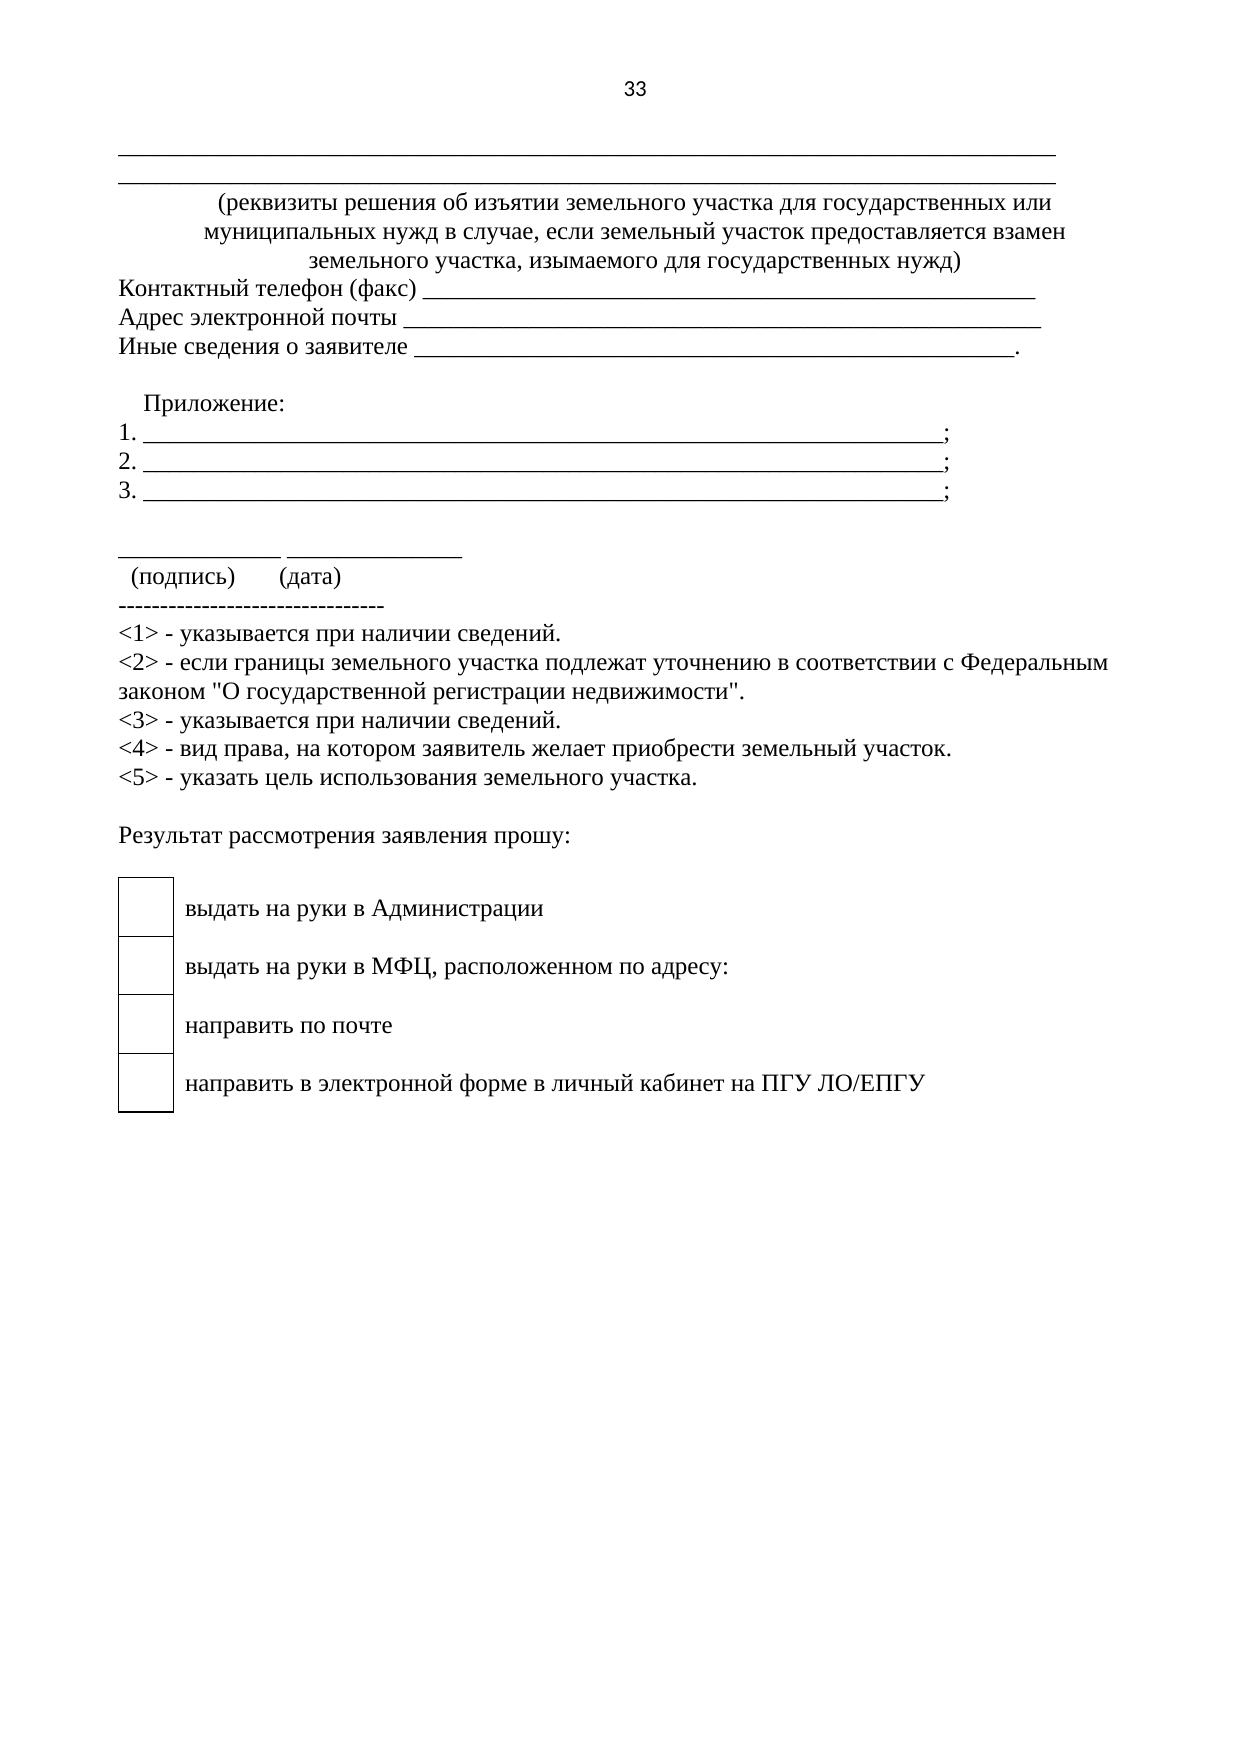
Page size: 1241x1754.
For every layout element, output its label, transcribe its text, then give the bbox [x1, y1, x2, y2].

text -------------------------------- [118, 590, 1152, 618]
text Результат рассмотрения заявления прошу: [118, 820, 1152, 848]
table_header [119, 878, 173, 936]
text 2. ________________________________________________________________; [118, 446, 1152, 475]
table_cell направить в электронной форме в личный кабинет на ПГУ ЛО/ЕПГУ [174, 1053, 1152, 1111]
text 3. ________________________________________________________________; [118, 475, 1152, 503]
table_header выдать на руки в Администрации [174, 877, 1152, 936]
text Адрес электронной почты ___________________________________________________ [118, 302, 1152, 331]
text <1> - указывается при наличии сведений. [118, 618, 1152, 647]
text Приложение: [118, 388, 1152, 417]
table_cell [119, 1054, 173, 1111]
text <2> - если границы земельного участка подлежат уточнению в соответствии с Федеральным законом "О государственной регистрации недвижимости". [118, 647, 1152, 705]
text (реквизиты решения об изъятии земельного участка для государственных или [118, 187, 1152, 216]
text муниципальных нужд в случае, если земельный участок предоставляется взамен [118, 216, 1152, 245]
text <5> - указать цель использования земельного участка. [118, 762, 1152, 791]
table_cell выдать на руки в МФЦ, расположенном по адресу: [174, 936, 1152, 994]
text Иные сведения о заявителе ________________________________________________. [118, 331, 1152, 360]
text _____________ ______________ [118, 532, 1152, 561]
table_cell направить по почте [174, 994, 1152, 1053]
text 1. ________________________________________________________________; [118, 417, 1152, 446]
text <4> - вид права, на котором заявитель желает приобрести земельный участок. [118, 733, 1152, 762]
table_cell [119, 937, 173, 994]
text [118, 158, 1152, 187]
text <3> - указывается при наличии сведений. [118, 705, 1152, 733]
table_cell [119, 995, 173, 1053]
text (подпись) (дата) [118, 561, 1152, 590]
text Контактный телефон (факс) _________________________________________________ [118, 273, 1152, 302]
text земельного участка, изымаемого для государственных нужд) [118, 245, 1152, 273]
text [118, 130, 1152, 158]
